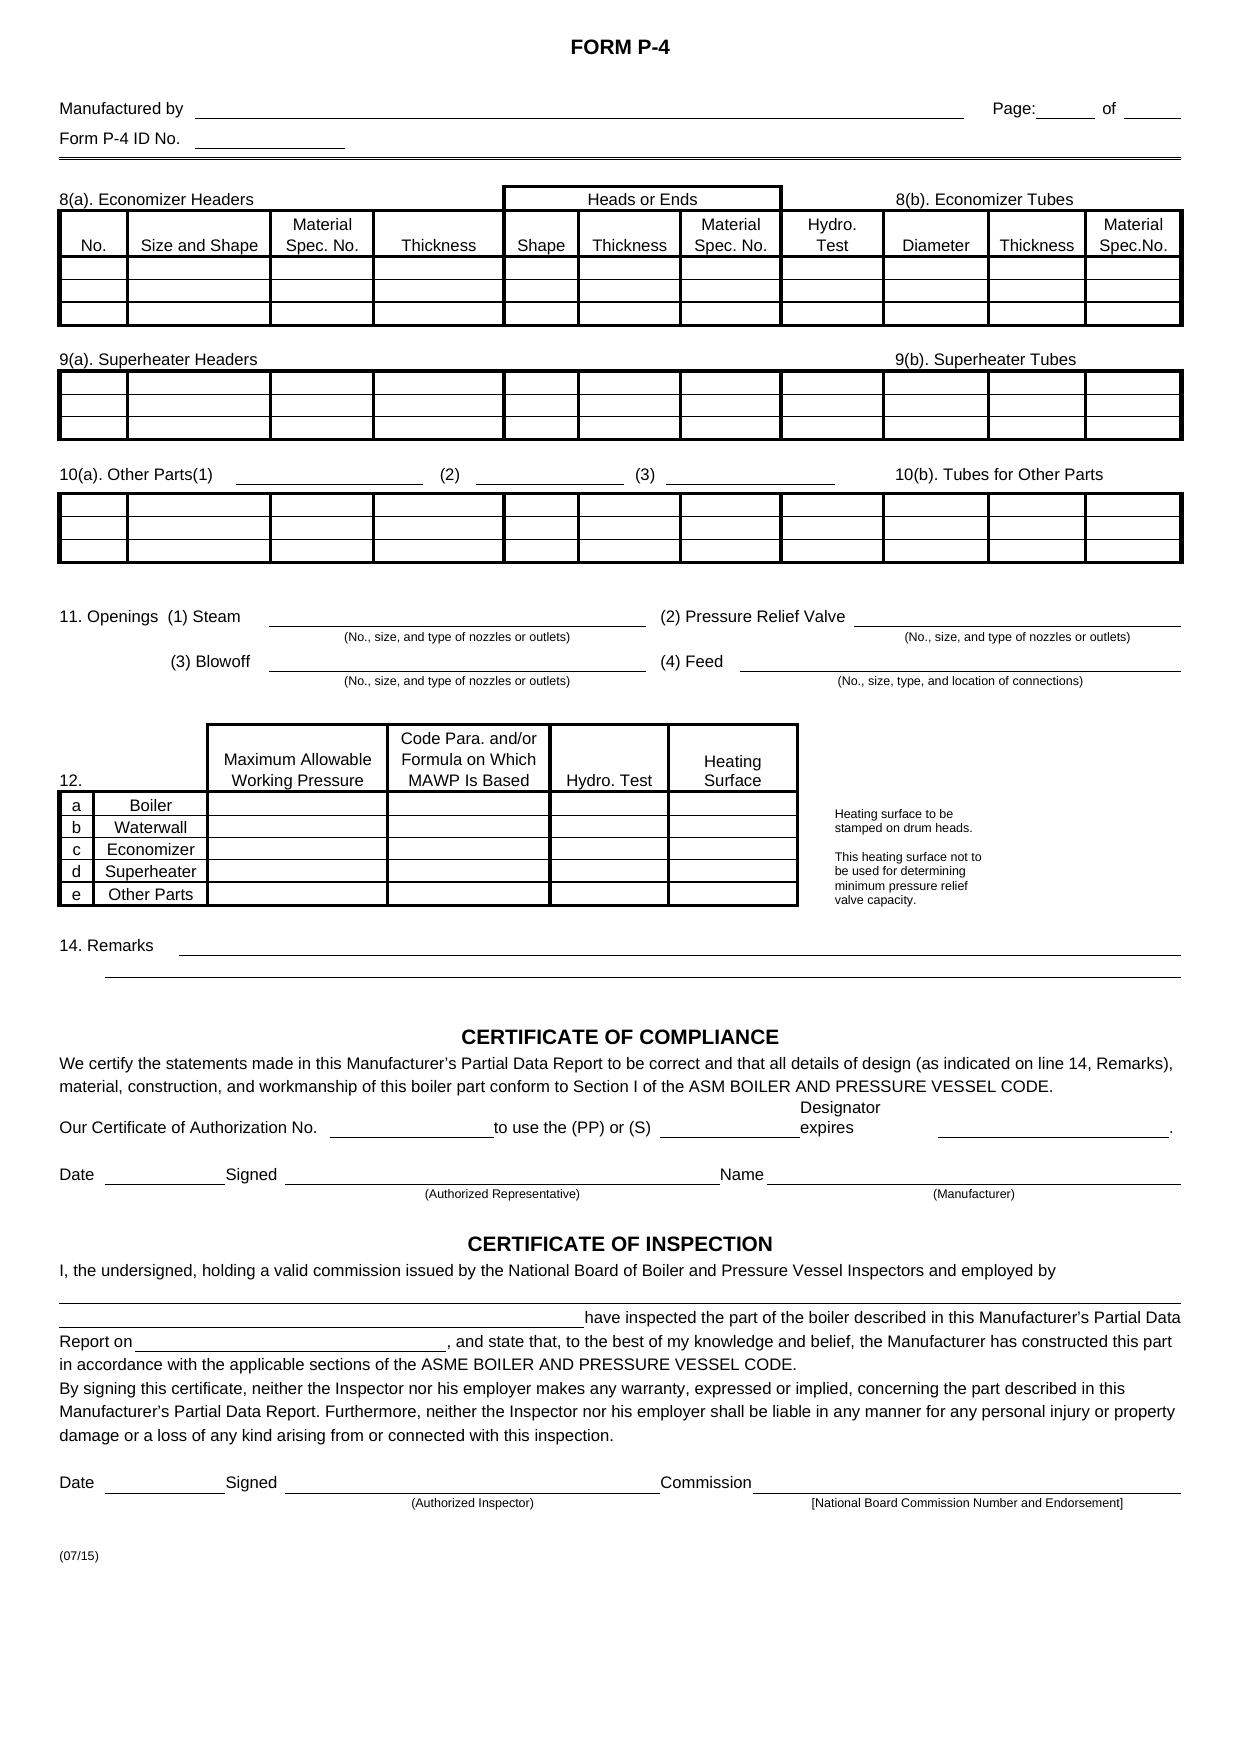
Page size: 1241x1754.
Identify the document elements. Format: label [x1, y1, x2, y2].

table_cell [375, 258, 502, 279]
table_cell [272, 373, 372, 394]
table_cell [990, 280, 1084, 301]
table_cell [1087, 258, 1179, 279]
table_cell [990, 540, 1084, 561]
table_cell [990, 417, 1084, 438]
table_cell [62, 540, 126, 561]
table_cell [682, 303, 779, 324]
table_cell [59, 564, 1181, 1303]
table_cell [682, 495, 779, 516]
table_cell [272, 417, 372, 438]
table_cell [885, 417, 987, 438]
table_cell [885, 373, 987, 394]
table_cell [682, 540, 779, 561]
table_cell [272, 517, 372, 539]
table_cell [783, 280, 882, 301]
table_cell [682, 395, 779, 416]
table_cell [129, 517, 269, 539]
table_cell [580, 495, 679, 516]
table_cell [129, 417, 269, 438]
table_cell [580, 517, 679, 539]
table_cell [129, 395, 269, 416]
table_cell [272, 280, 372, 301]
table_cell [375, 280, 502, 301]
table_cell [783, 258, 882, 279]
table_cell [129, 495, 269, 516]
table_cell [990, 212, 1084, 255]
table_cell [129, 373, 269, 394]
table_cell [59, 30, 1181, 157]
table_cell [375, 540, 502, 561]
table_cell [990, 495, 1084, 516]
table_cell [682, 258, 779, 279]
table_cell [506, 417, 577, 438]
table_cell [272, 212, 372, 255]
table_cell [59, 1304, 1181, 1563]
table_cell [1087, 395, 1179, 416]
table_cell [885, 395, 987, 416]
table_cell [682, 417, 779, 438]
table_cell [506, 395, 577, 416]
table_cell [1087, 212, 1179, 255]
table_cell [783, 540, 882, 561]
table_cell [1087, 495, 1179, 516]
table_cell [1087, 303, 1179, 324]
table_cell [272, 258, 372, 279]
table_cell [375, 495, 502, 516]
table_cell [885, 517, 987, 539]
table_cell [62, 417, 126, 438]
table_cell [272, 303, 372, 324]
table_cell [62, 395, 126, 416]
table_cell [506, 258, 577, 279]
table_cell [1087, 417, 1179, 438]
table_cell [783, 303, 882, 324]
table_cell [1087, 540, 1179, 561]
table_cell [59, 327, 1181, 369]
table_cell [129, 280, 269, 301]
table_cell [272, 395, 372, 416]
table_cell [783, 395, 882, 416]
table_cell [506, 495, 577, 516]
table_cell [375, 303, 502, 324]
table_cell [682, 280, 779, 301]
table_cell [1087, 280, 1179, 301]
table_cell [783, 495, 882, 516]
table_cell [580, 417, 679, 438]
table_cell [129, 540, 269, 561]
table_cell [580, 540, 679, 561]
table_cell [59, 160, 1181, 209]
table_cell [375, 373, 502, 394]
table_cell [885, 258, 987, 279]
table_cell [129, 212, 269, 255]
table_cell [580, 373, 679, 394]
table_cell [59, 441, 1181, 492]
table_cell [272, 495, 372, 516]
table_cell [990, 258, 1084, 279]
table_cell [990, 517, 1084, 539]
table_cell [783, 373, 882, 394]
table_cell [129, 258, 269, 279]
table_cell [62, 258, 126, 279]
table_cell [783, 517, 882, 539]
table_cell [682, 517, 779, 539]
table_cell [62, 517, 126, 539]
table_cell [580, 395, 679, 416]
table_cell [783, 212, 882, 255]
table_cell [885, 303, 987, 324]
table_cell [506, 212, 577, 255]
table_cell [62, 495, 126, 516]
table_cell [885, 280, 987, 301]
table_cell [990, 373, 1084, 394]
table_cell [506, 303, 577, 324]
table_cell [990, 303, 1084, 324]
table_cell [506, 280, 577, 301]
table_cell [62, 212, 126, 255]
table_cell [1087, 517, 1179, 539]
table_cell [580, 212, 679, 255]
table_cell [506, 373, 577, 394]
table_cell [506, 540, 577, 561]
table_cell [1087, 373, 1179, 394]
table_cell [783, 417, 882, 438]
table_cell [272, 540, 372, 561]
table_cell [990, 395, 1084, 416]
table_cell [580, 303, 679, 324]
table_cell [62, 280, 126, 301]
table_cell [375, 517, 502, 539]
table_cell [885, 540, 987, 561]
table_cell [62, 303, 126, 324]
table_cell [375, 417, 502, 438]
table_cell [375, 395, 502, 416]
table_cell [506, 517, 577, 539]
table_cell [885, 495, 987, 516]
table_cell [129, 303, 269, 324]
table_cell [682, 373, 779, 394]
table_cell [682, 212, 779, 255]
table_cell [885, 212, 987, 255]
table_cell [580, 258, 679, 279]
table_cell [580, 280, 679, 301]
table_cell [375, 212, 502, 255]
table_cell [62, 373, 126, 394]
